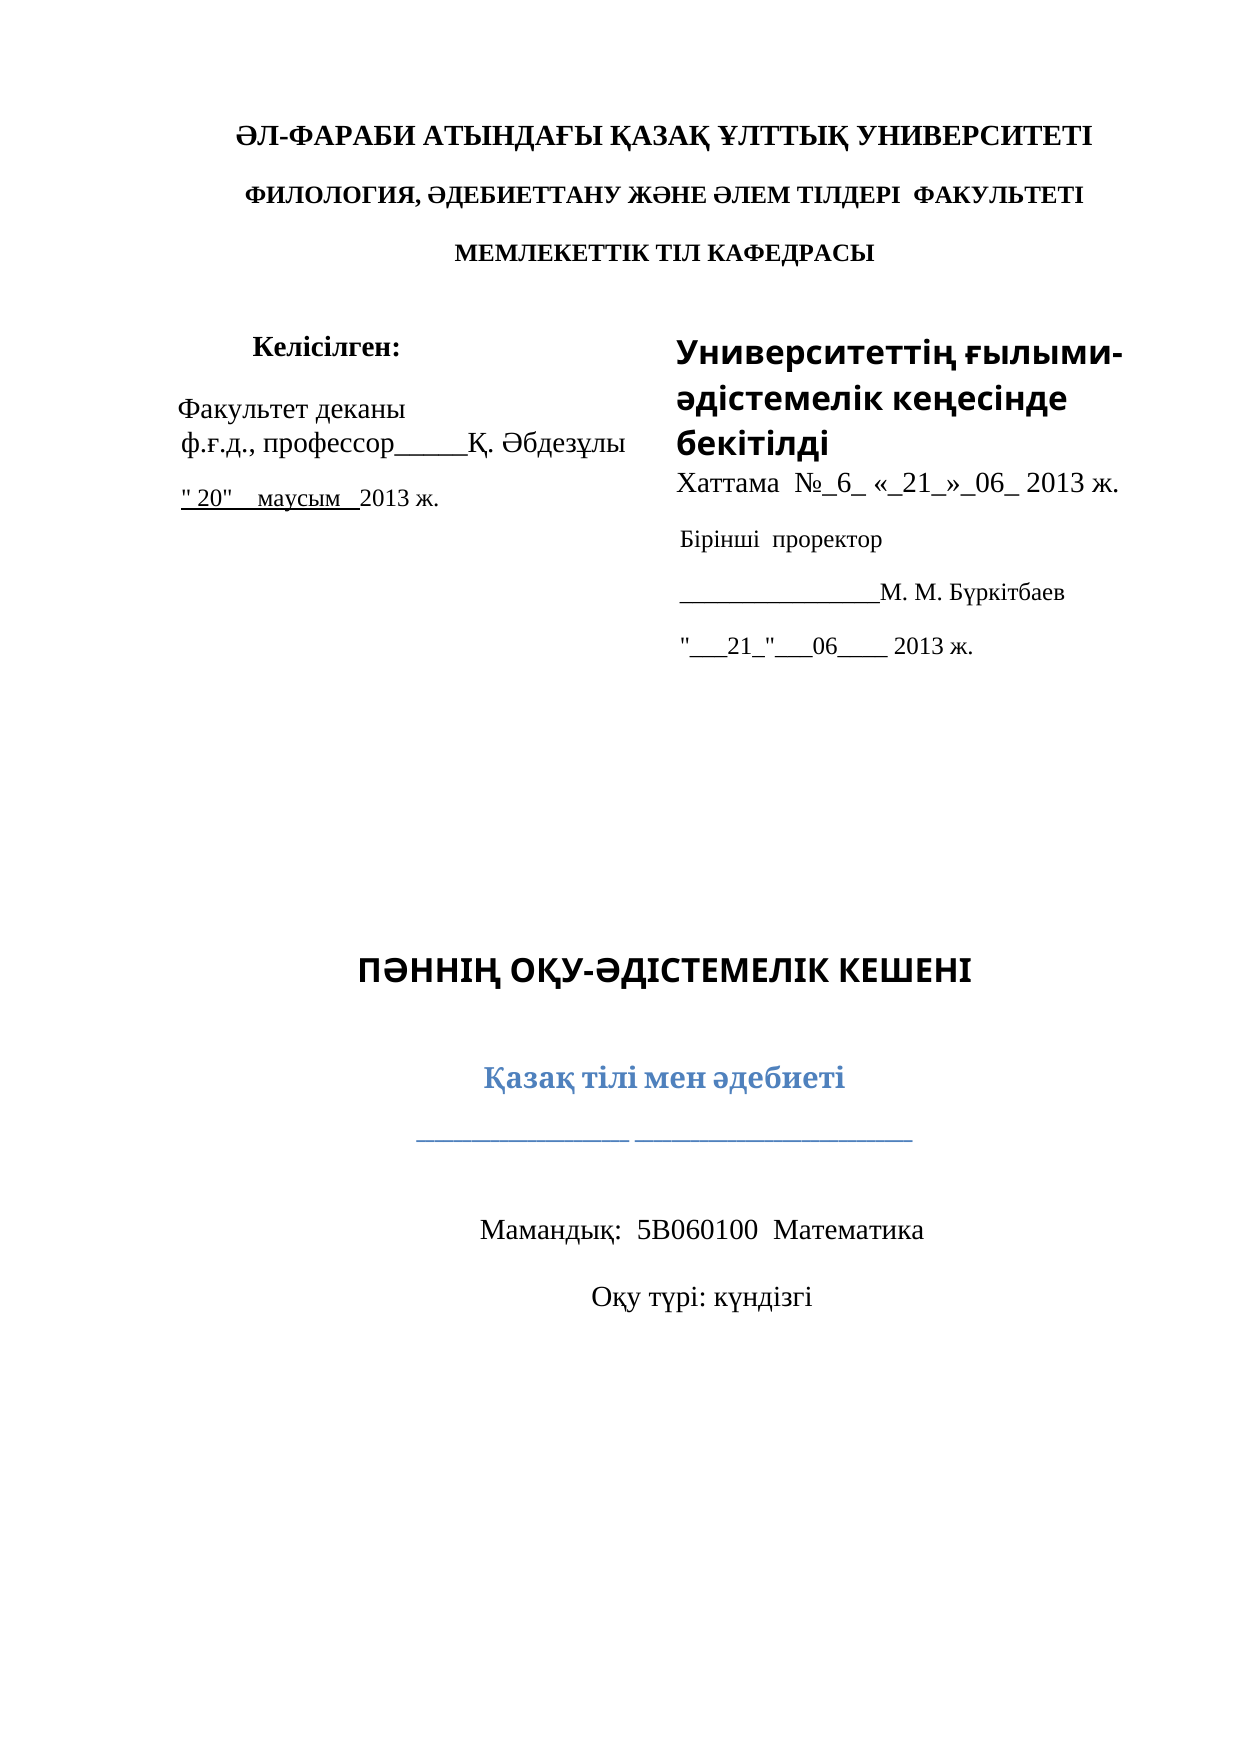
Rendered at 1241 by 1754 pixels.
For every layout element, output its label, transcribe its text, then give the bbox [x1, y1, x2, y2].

subtitle ПӘННІҢ ОҚУ-ӘДІСТЕМЕЛІК КЕШЕНІ [177, 946, 1152, 992]
table_header Келісілген: Факультет деканы ф.ғ.д., профессор_____Қ. Әбдезұлы " 20" маусым 2013 ж. [166, 329, 664, 700]
table_header Университеттің ғылыми-әдістемелік кеңесінде бекітілді Хаттама №_6_ «_21_»_06_ 2013 ж. Бірінші проректор ________________М. М. Бүркітбаев "___21_"___06____ 2013 ж. [665, 329, 1163, 700]
subtitle _______________________ ______________________________ [177, 1117, 1152, 1145]
text ӘЛ-ФАРАБИ АТЫНДАҒЫ ҚАЗАҚ ҰЛТТЫҚ УНИВЕРСИТЕТІ [177, 118, 1152, 152]
text ФИЛОЛОГИЯ, ӘДЕБИЕТТАНУ ЖӘНЕ ӘЛЕМ ТІЛДЕРІ ФАКУЛЬТЕТІ [177, 180, 1152, 209]
text Оқу түрі: күндізгі [177, 1279, 1152, 1313]
subtitle Қазақ тілі мен әдебиеті [177, 1062, 1152, 1096]
text Мамандық: 5В060100 Математика [177, 1212, 1152, 1246]
text МЕМЛЕКЕТТІК ТІЛ КАФЕДРАСЫ [177, 238, 1152, 267]
